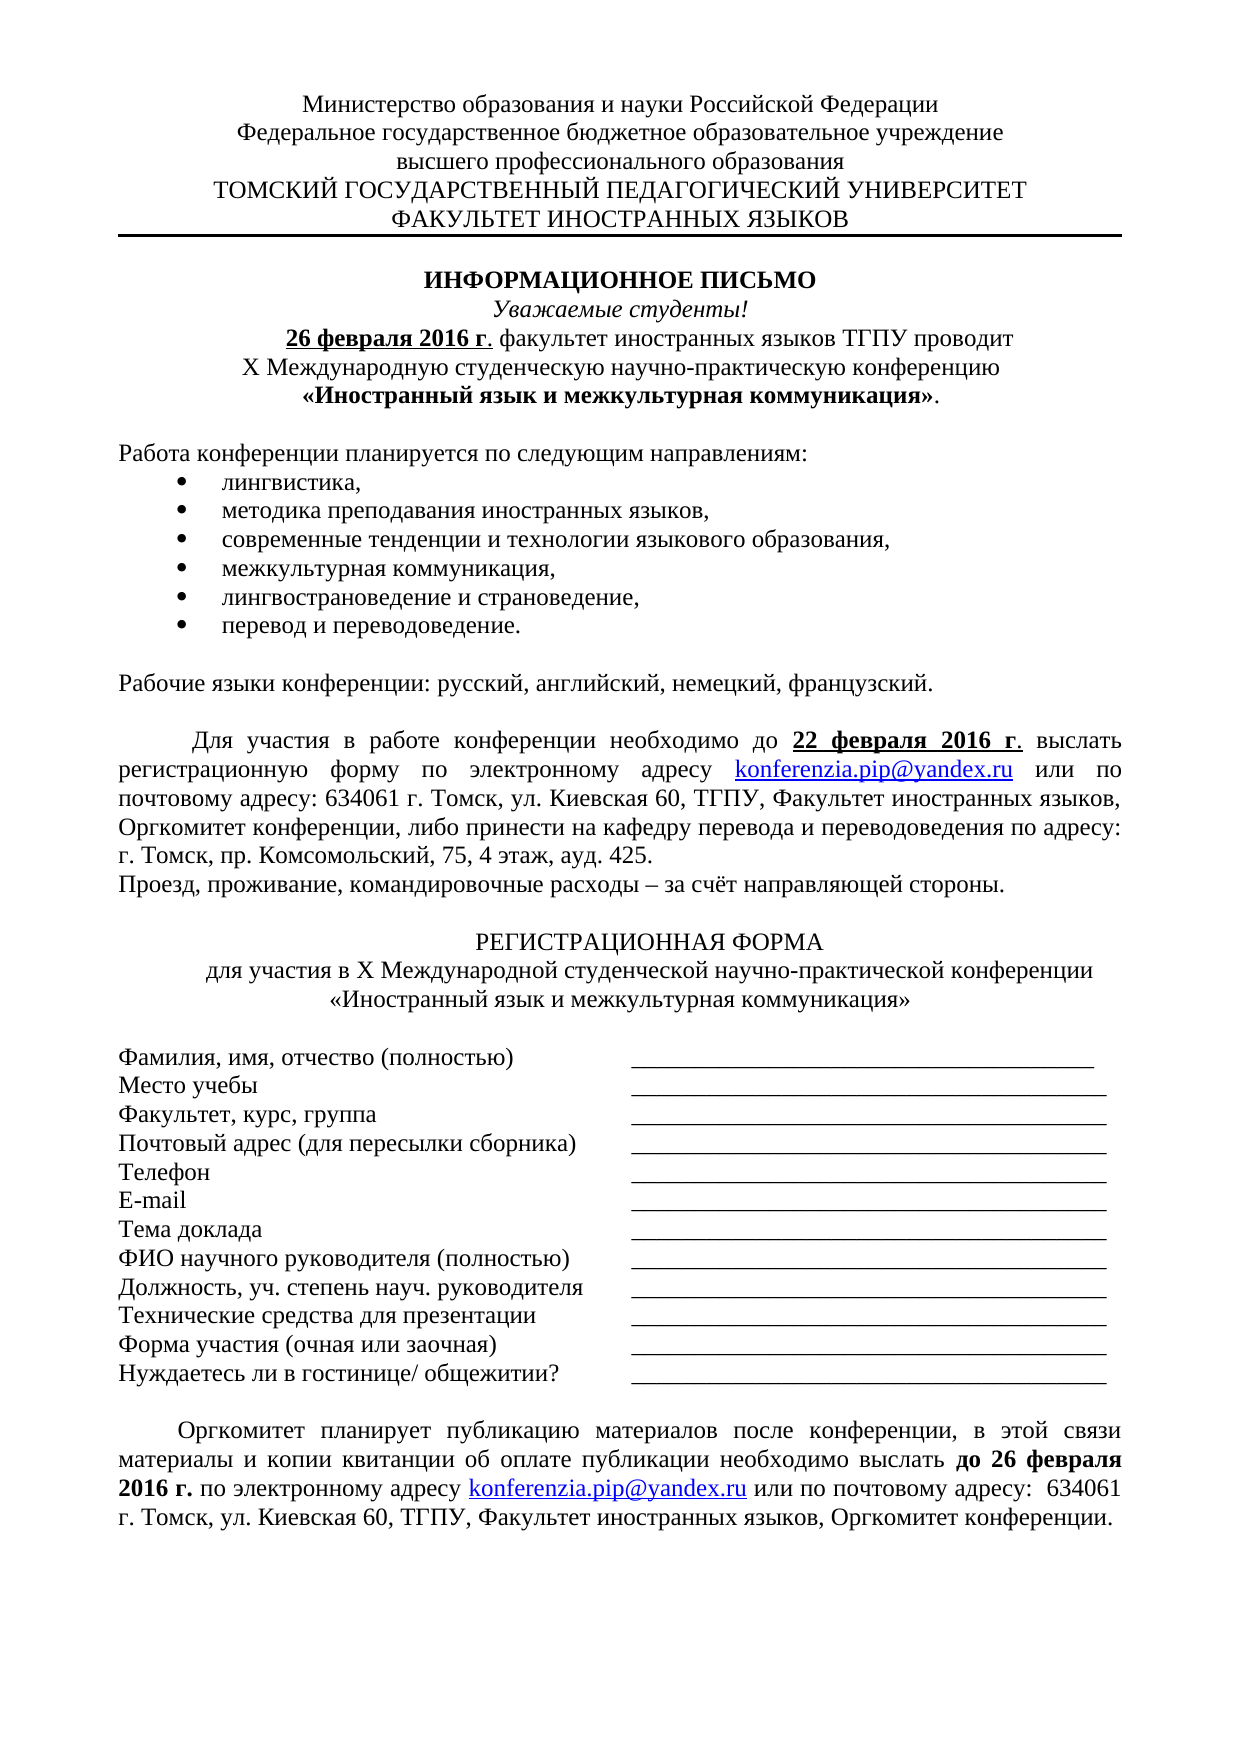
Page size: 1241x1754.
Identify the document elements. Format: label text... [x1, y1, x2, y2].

text Для участия в работе конференции необходимо до 22 февраля 2016 г. выслать регистрационную форму по электронному адресу konferenzia.pip@yandex.ru или по почтовому адресу: 634061 г. Томск, ул. Киевская 60, ТГПУ, Факультет иностранных языков, Оргкомитет конференции, либо принести на кафедру перевода и переводоведения по адресу: г. Томск, пр. Комсомольский, 75, 4 этаж, ауд. 425. [118, 725, 1122, 869]
text РЕГИСТРАЦИОННАЯ ФОРМА [118, 927, 1122, 955]
text X Международную студенческую научно-практическую конференцию [118, 352, 1122, 380]
table_cell Должность, уч. степень науч. руководителя [107, 1272, 620, 1300]
table_cell ______________________________________ [620, 1243, 1134, 1272]
list лингвострановедение и страноведение, [177, 582, 1122, 610]
text Проезд, проживание, командировочные расходы – за счёт направляющей стороны. [118, 869, 1122, 898]
table_cell Нуждаетесь ли в гостинице/ общежитии? [107, 1358, 620, 1387]
list лингвистика, [177, 467, 1122, 495]
table_cell ______________________________________ [620, 1329, 1134, 1358]
table_cell Технические средства для презентации [107, 1300, 620, 1329]
table_cell Форма участия (очная или заочная) [107, 1329, 620, 1358]
text для участия в X Международной студенческой научно-практической конференции «Иностранный язык и межкультурная коммуникация» [118, 955, 1122, 1013]
text Министерство образования и науки Российской Федерации [118, 89, 1122, 117]
table_cell Тема доклада [107, 1214, 620, 1243]
table_cell ______________________________________ [620, 1358, 1134, 1387]
text ФАКУЛЬТЕТ ИНОСТРАННЫХ ЯЗЫКОВ [118, 204, 1122, 234]
table_header Фамилия, имя, отчество (полностью) [107, 1042, 620, 1070]
list межкультурная коммуникация, [177, 553, 1122, 582]
text Федеральное государственное бюджетное образовательное учреждение [118, 117, 1122, 146]
list методика преподавания иностранных языков, [177, 495, 1122, 524]
table_cell Факультет, курс, группа [107, 1099, 620, 1128]
table_cell Телефон [107, 1157, 620, 1185]
table_cell ФИО научного руководителя (полностью) [107, 1243, 620, 1272]
table_cell Почтовый адрес (для пересылки сборника) [107, 1128, 620, 1157]
text Уважаемые студенты! [118, 294, 1122, 323]
table_cell ______________________________________ [620, 1272, 1134, 1300]
table_cell E-mail [107, 1185, 620, 1214]
text высшего профессионального образования [118, 146, 1122, 175]
list перевод и переводоведение. [177, 610, 1122, 639]
table_header _____________________________________ [620, 1042, 1134, 1070]
table_cell ______________________________________ [620, 1070, 1134, 1099]
text «Иностранный язык и межкультурная коммуникация». [118, 380, 1122, 409]
table_cell ______________________________________ [620, 1185, 1134, 1214]
text Работа конференции планируется по следующим направлениям: [118, 438, 1122, 467]
table_cell ______________________________________ [620, 1300, 1134, 1329]
list современные тенденции и технологии языкового образования, [177, 524, 1122, 553]
text Оргкомитет планирует публикацию материалов после конференции, в этой связи материалы и копии квитанции об оплате публикации необходимо выслать до 26 февраля 2016 г. по электронному адресу konferenzia.pip@yandex.ru или по почтовому адресу: 634061 г. Томск, ул. Киевская 60, ТГПУ, Факультет иностранных языков, Оргкомитет конференции. [118, 1415, 1122, 1530]
text 26 февраля 2016 г. факультет иностранных языков ТГПУ проводит [118, 323, 1122, 352]
table_cell ______________________________________ [620, 1099, 1134, 1128]
text ИНФОРМАЦИОННОЕ ПИСЬМО [118, 265, 1122, 294]
table_cell ______________________________________ [620, 1214, 1134, 1243]
text Рабочие языки конференции: русский, английский, немецкий, французский. [118, 668, 1122, 697]
table_cell Место учебы [107, 1070, 620, 1099]
table_cell ______________________________________ [620, 1157, 1134, 1185]
text ТОМСКИЙ ГОСУДАРСТВЕННЫЙ ПЕДАГОГИЧЕСКИЙ УНИВЕРСИТЕТ [118, 175, 1122, 204]
table_cell ______________________________________ [620, 1128, 1134, 1157]
